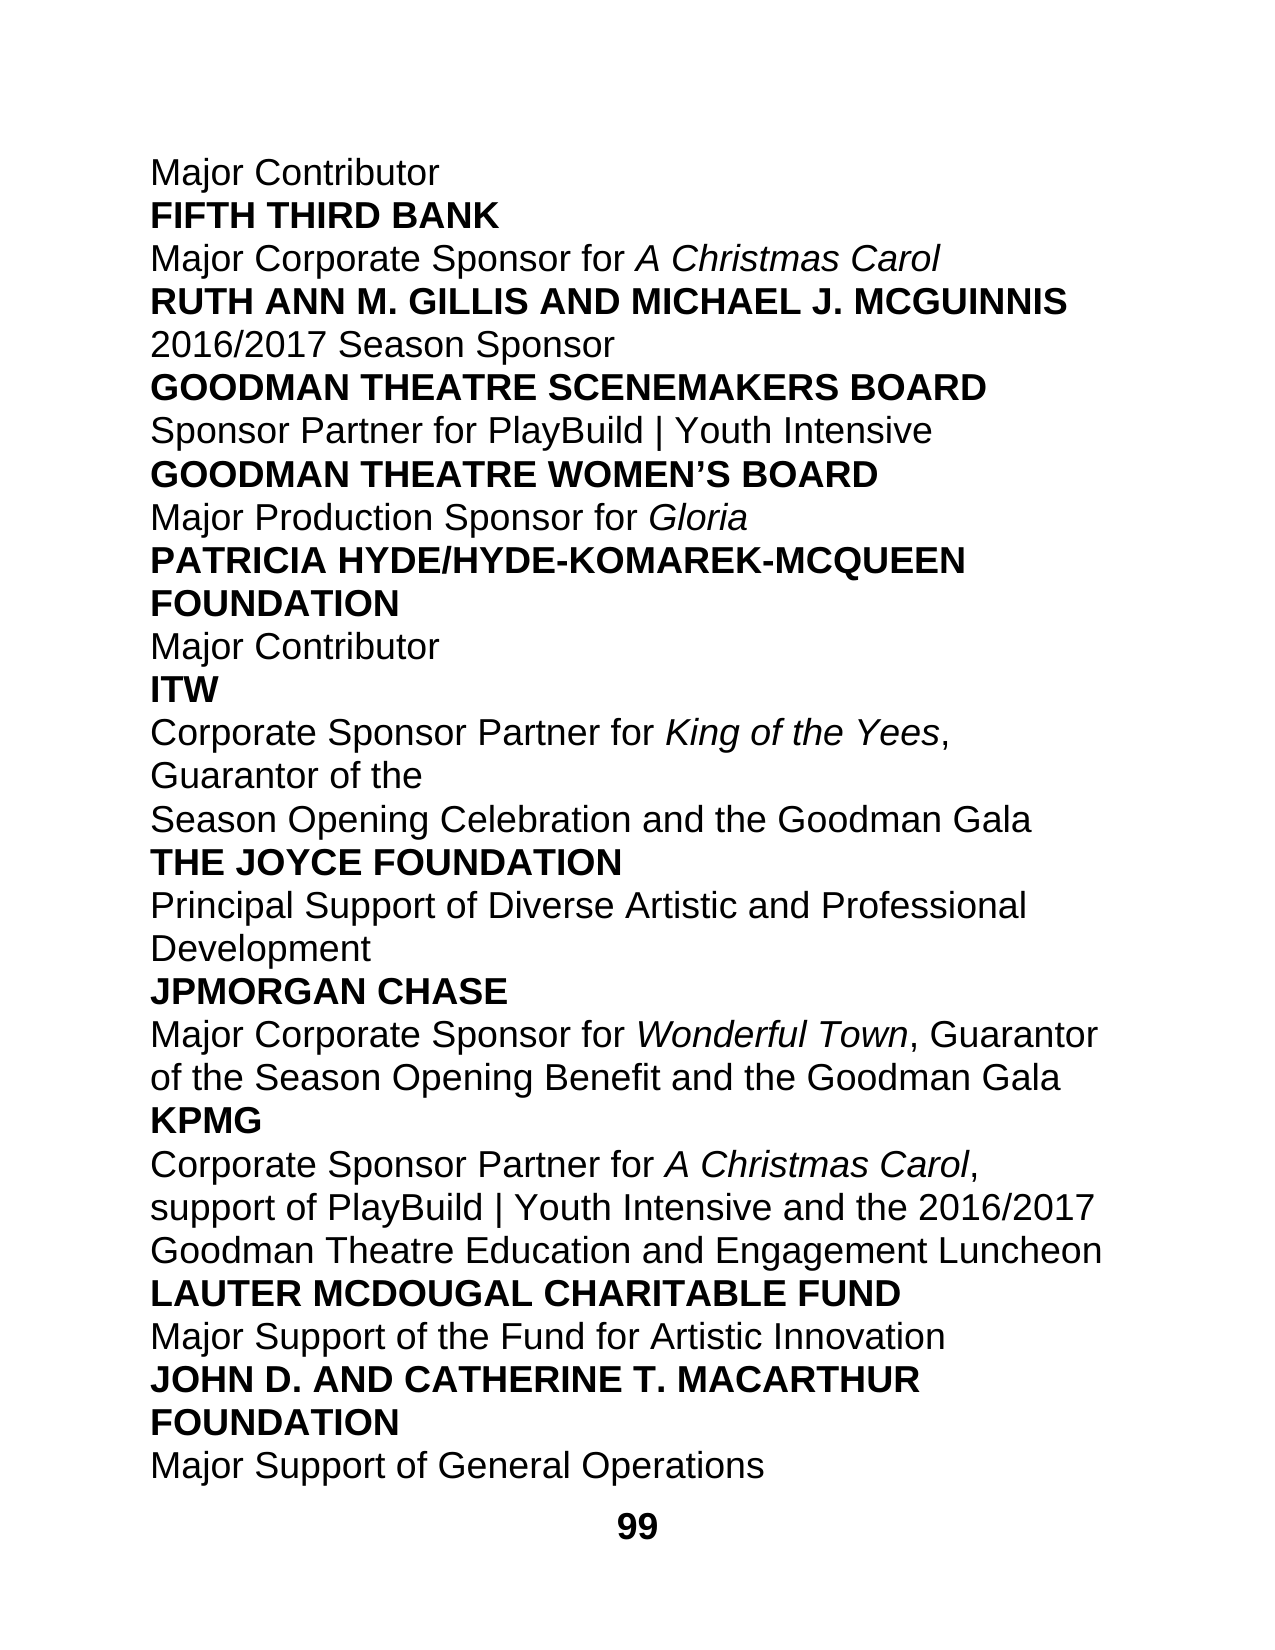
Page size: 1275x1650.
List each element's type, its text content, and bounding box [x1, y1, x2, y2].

text Principal Support of Diverse Artistic and Professional Development [150, 883, 1125, 969]
text Major Support of the Fund for Artistic Innovation [150, 1314, 1125, 1357]
text KPMG [150, 1099, 1125, 1142]
text PATRICIA HYDE/HYDE-KOMAREK-MCQUEEN FOUNDATION [150, 538, 1125, 624]
text Major Corporate Sponsor for Wonderful Town, Guarantor [150, 1012, 1125, 1056]
text GOODMAN THEATRE WOMEN’S BOARD [150, 452, 1125, 495]
text Season Opening Celebration and the Goodman Gala [150, 797, 1125, 840]
text Major Support of General Operations [150, 1444, 1125, 1487]
text Sponsor Partner for PlayBuild | Youth Intensive [150, 409, 1125, 452]
text 2016/2017 Season Sponsor [150, 322, 1125, 366]
text ITW [150, 667, 1125, 711]
text Major Contributor [150, 150, 1125, 193]
text Corporate Sponsor Partner for King of the Yees, Guarantor of the [150, 711, 1125, 797]
text FIFTH THIRD BANK [150, 193, 1125, 236]
text GOODMAN THEATRE SCENEMAKERS BOARD [150, 366, 1125, 409]
text LAUTER MCDOUGAL CHARITABLE FUND [150, 1271, 1125, 1314]
text Corporate Sponsor Partner for A Christmas Carol, [150, 1142, 1125, 1185]
text of the Season Opening Benefit and the Goodman Gala [150, 1056, 1125, 1099]
text JPMORGAN CHASE [150, 969, 1125, 1012]
text Major Contributor [150, 624, 1125, 667]
text JOHN D. AND CATHERINE T. MACARTHUR FOUNDATION [150, 1357, 1125, 1444]
text Goodman Theatre Education and Engagement Luncheon [150, 1228, 1125, 1271]
text Major Production Sponsor for Gloria [150, 495, 1125, 538]
text RUTH ANN M. GILLIS AND MICHAEL J. MCGUINNIS [150, 279, 1125, 322]
text THE JOYCE FOUNDATION [150, 840, 1125, 883]
text support of PlayBuild | Youth Intensive and the 2016/2017 [150, 1185, 1125, 1228]
text Major Corporate Sponsor for A Christmas Carol [150, 236, 1125, 279]
